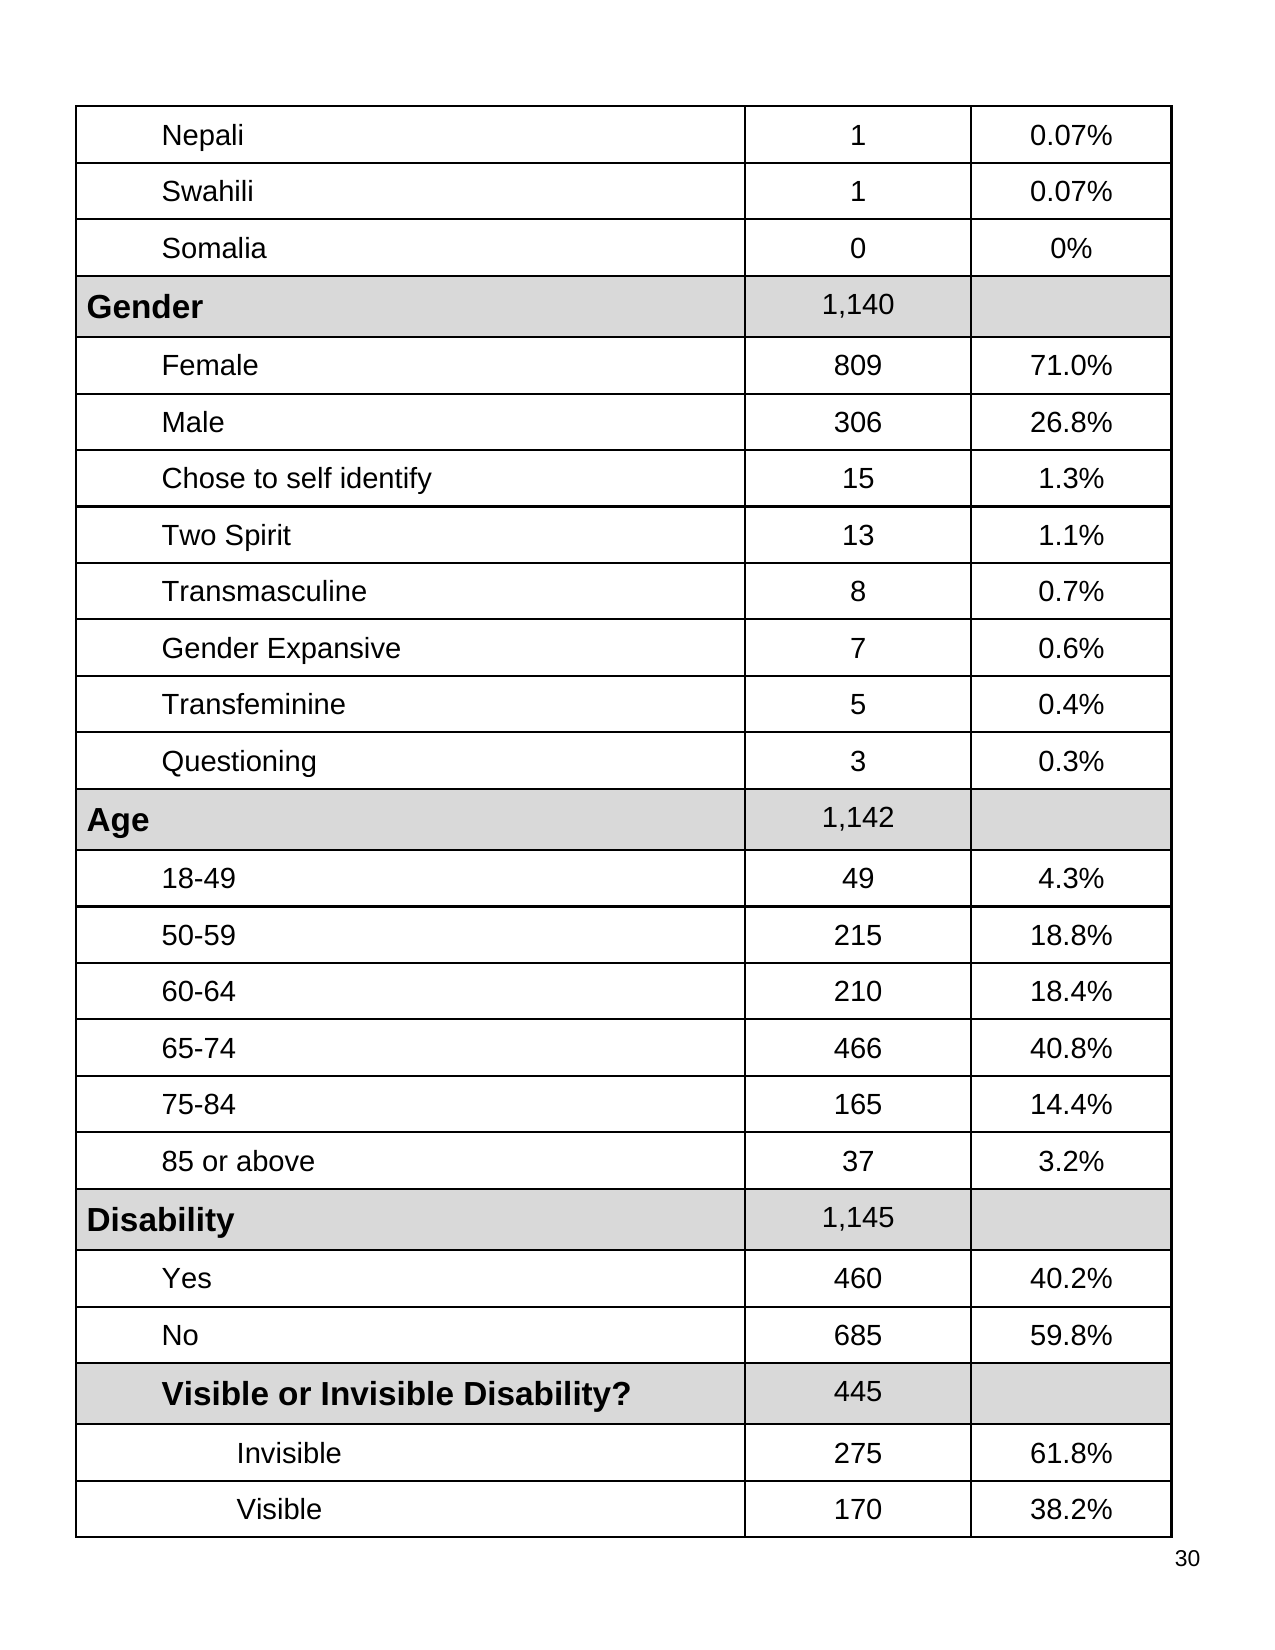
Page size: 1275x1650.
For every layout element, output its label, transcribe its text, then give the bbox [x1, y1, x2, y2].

table_cell 0.6% [972, 620, 1170, 675]
table_cell 7 [746, 620, 970, 675]
table_cell Visible or Invisible Disability? [77, 1364, 744, 1423]
table_cell 0.4% [972, 677, 1170, 731]
table_cell 1 [746, 164, 970, 218]
table_cell 49 [746, 851, 970, 905]
table_cell 65-74 [77, 1020, 744, 1075]
table_cell Female [77, 338, 744, 392]
table_cell 60-64 [77, 964, 744, 1018]
table_cell Swahili [77, 164, 744, 218]
table_cell 15 [746, 451, 970, 505]
table_cell Invisible [77, 1425, 744, 1480]
table_cell [972, 277, 1170, 336]
table_cell 1 [746, 107, 970, 162]
table_cell 0 [746, 220, 970, 274]
table_cell 0.7% [972, 564, 1170, 618]
table_cell 85 or above [77, 1133, 744, 1188]
table_cell 1,145 [746, 1190, 970, 1249]
table_cell Male [77, 395, 744, 449]
table_cell 275 [746, 1425, 970, 1480]
table_cell 4.3% [972, 851, 1170, 905]
table_cell 1.1% [972, 508, 1170, 562]
table_cell 466 [746, 1020, 970, 1075]
table_cell [972, 790, 1170, 849]
table_cell 3 [746, 733, 970, 788]
table_cell 75-84 [77, 1077, 744, 1131]
table_cell No [77, 1308, 744, 1362]
table_cell 809 [746, 338, 970, 392]
table_cell 14.4% [972, 1077, 1170, 1131]
table_cell 18.8% [972, 908, 1170, 962]
table_cell 0.3% [972, 733, 1170, 788]
table_cell 37 [746, 1133, 970, 1188]
table_cell 0.07% [972, 107, 1170, 162]
table_cell Yes [77, 1251, 744, 1306]
table_cell 13 [746, 508, 970, 562]
table_cell 40.8% [972, 1020, 1170, 1075]
table_cell 26.8% [972, 395, 1170, 449]
table_cell Transmasculine [77, 564, 744, 618]
table_cell 460 [746, 1251, 970, 1306]
table_cell 1,142 [746, 790, 970, 849]
table_cell 71.0% [972, 338, 1170, 392]
table_cell 0% [972, 220, 1170, 274]
table_cell 1,140 [746, 277, 970, 336]
table_cell 685 [746, 1308, 970, 1362]
table_cell 165 [746, 1077, 970, 1131]
table_cell Somalia [77, 220, 744, 274]
table_cell Questioning [77, 733, 744, 788]
table_cell 50-59 [77, 908, 744, 962]
table_cell 0.07% [972, 164, 1170, 218]
table_cell Visible [77, 1482, 744, 1536]
table_cell Gender Expansive [77, 620, 744, 675]
table_cell 61.8% [972, 1425, 1170, 1480]
table_cell 306 [746, 395, 970, 449]
table_cell Chose to self identify [77, 451, 744, 505]
table_cell Nepali [77, 107, 744, 162]
table_cell 1.3% [972, 451, 1170, 505]
table_cell [972, 1364, 1170, 1423]
table_cell 5 [746, 677, 970, 731]
table_cell Disability [77, 1190, 744, 1249]
table_cell Age [77, 790, 744, 849]
table_cell 18.4% [972, 964, 1170, 1018]
table_cell 18-49 [77, 851, 744, 905]
table_cell 3.2% [972, 1133, 1170, 1188]
table_cell 210 [746, 964, 970, 1018]
table_cell 38.2% [972, 1482, 1170, 1536]
table_cell [972, 1190, 1170, 1249]
table_cell 8 [746, 564, 970, 618]
table_cell 170 [746, 1482, 970, 1536]
table_cell Transfeminine [77, 677, 744, 731]
table_cell Gender [77, 277, 744, 336]
table_cell 215 [746, 908, 970, 962]
table_cell 40.2% [972, 1251, 1170, 1306]
table_cell 445 [746, 1364, 970, 1423]
table_cell Two Spirit [77, 508, 744, 562]
table_cell 59.8% [972, 1308, 1170, 1362]
